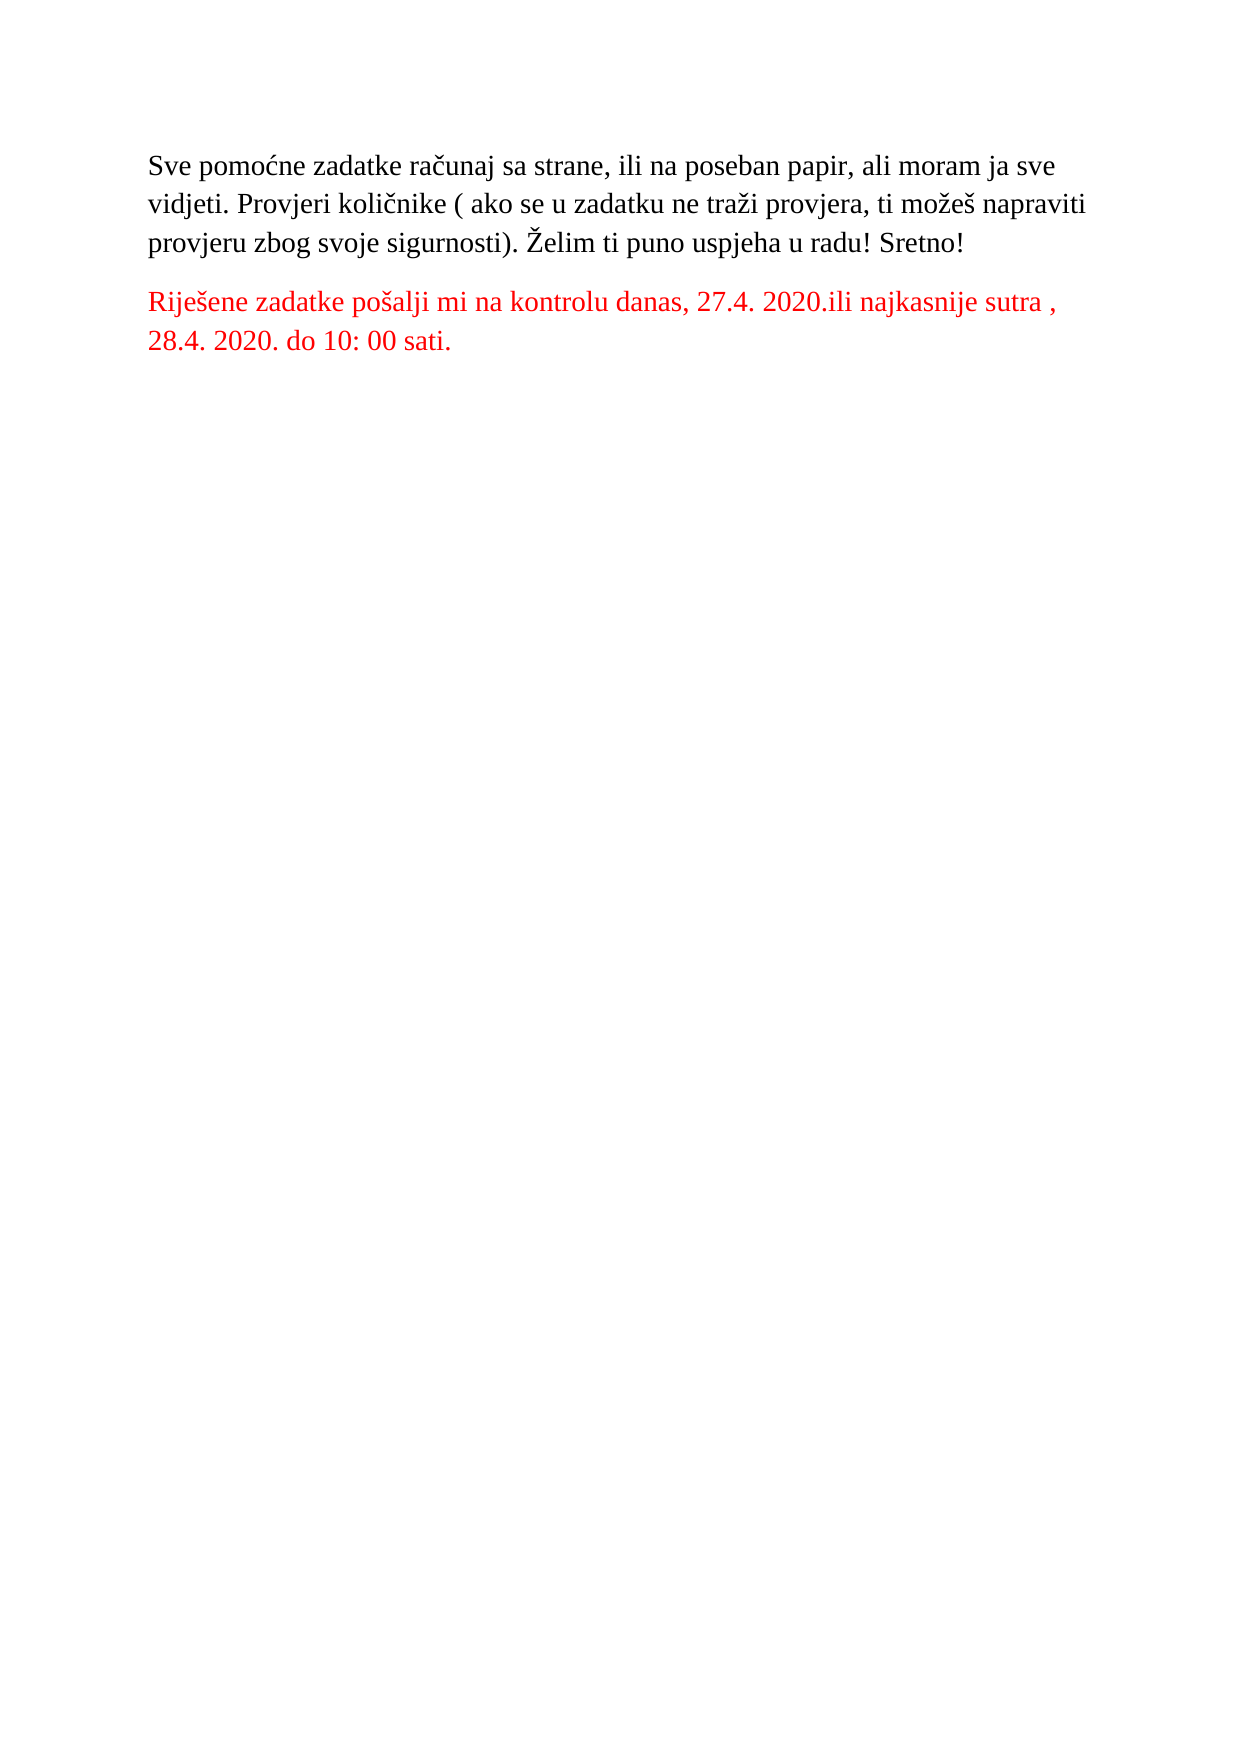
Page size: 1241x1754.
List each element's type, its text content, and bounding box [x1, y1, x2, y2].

text Riješene zadatke pošalji mi na kontrolu danas, 27.4. 2020.ili najkasnije sutra , 28.4. 2020. do 10: 00 sati. [148, 284, 1093, 356]
text Sve pomoćne zadatke računaj sa strane, ili na poseban papir, ali moram ja sve vidjeti. Provjeri količnike ( ako se u zadatku ne traži provjera, ti možeš napraviti provjeru zbog svoje sigurnosti). Želim ti puno uspjeha u radu! Sretno! [148, 148, 1093, 258]
